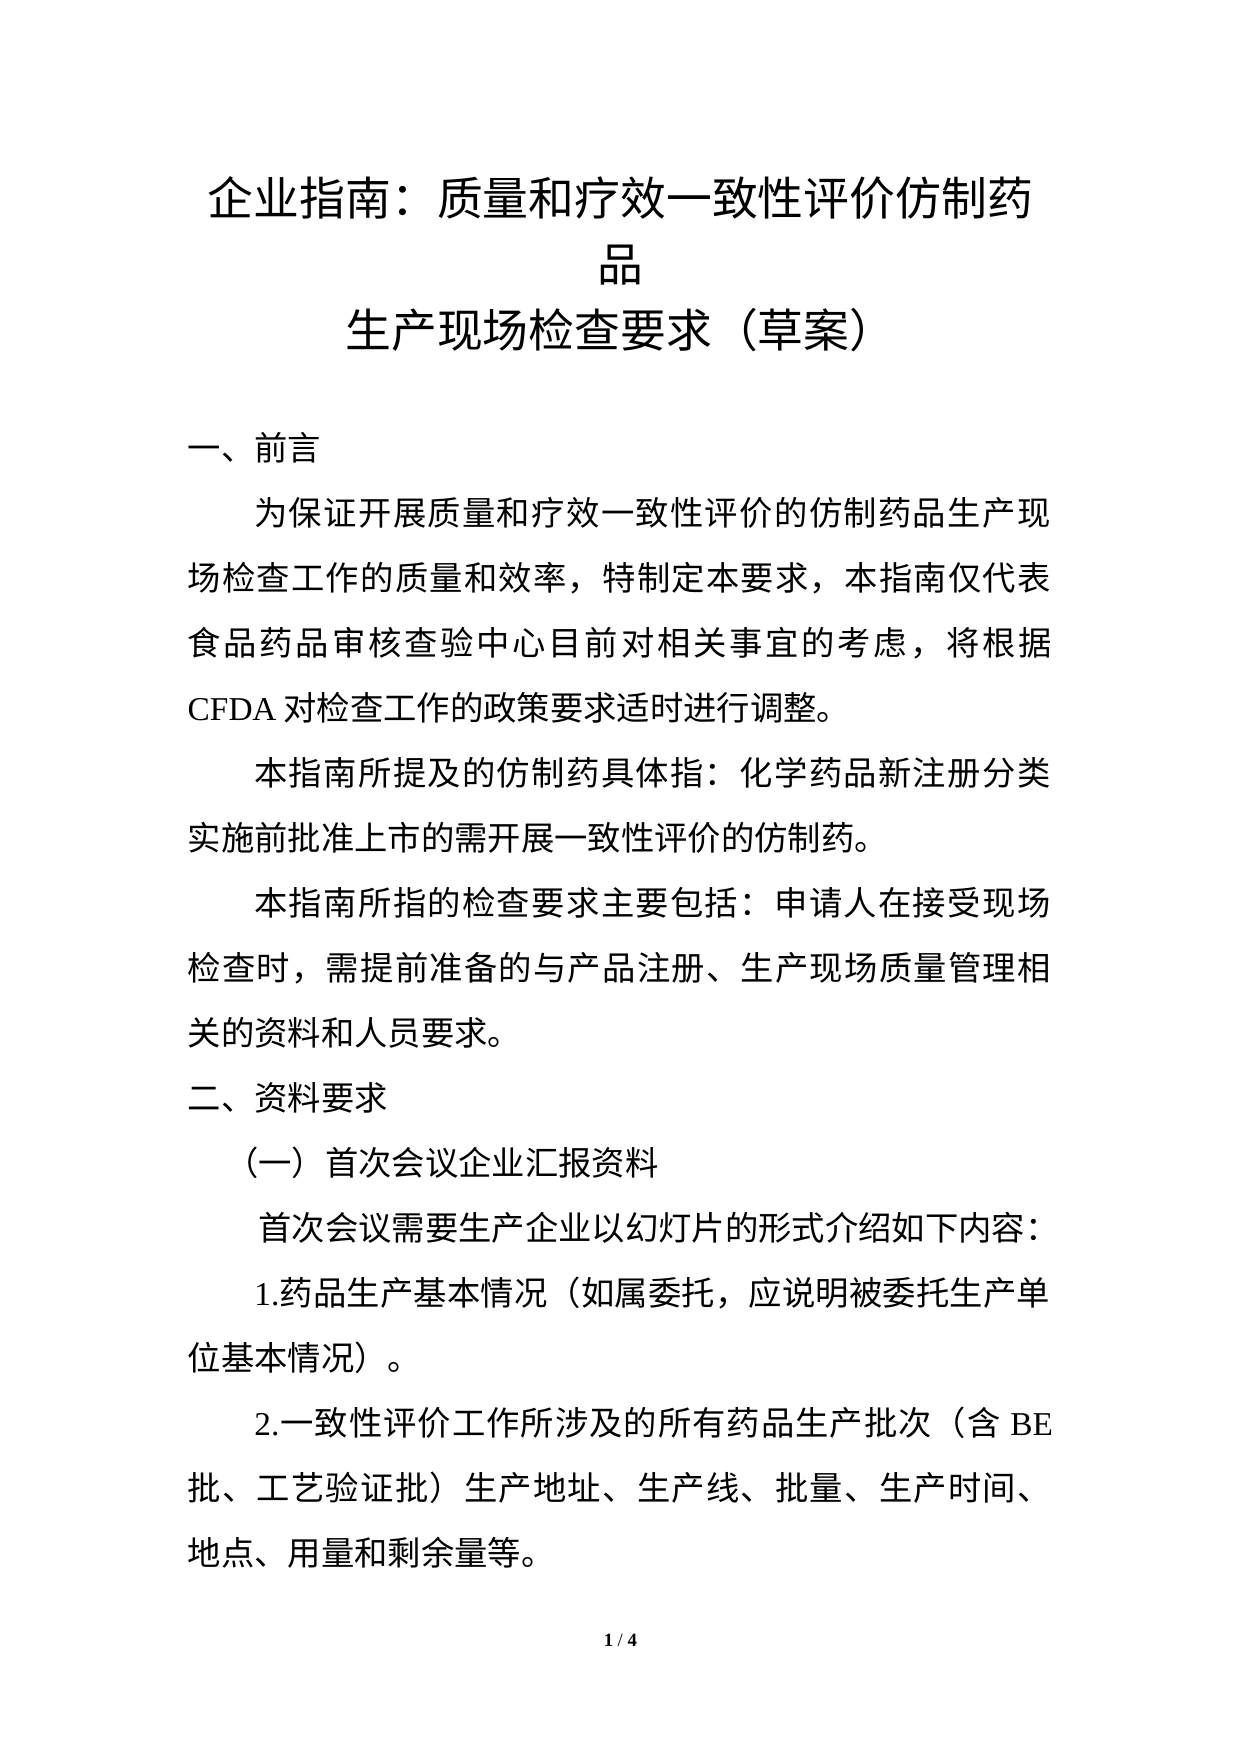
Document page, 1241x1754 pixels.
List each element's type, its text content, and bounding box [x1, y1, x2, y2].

text 本指南所指的检查要求主要包括：申请人在接受现场检查时，需提前准备的与产品注册、生产现场质量管理相关的资料和人员要求。 [187, 869, 1053, 1064]
list （一）首次会议企业汇报资料 [225, 1129, 1053, 1194]
text 2.一致性评价工作所涉及的所有药品生产批次（含BE批、工艺验证批）生产地址、生产线、批量、生产时间、地点、用量和剩余量等。 [187, 1389, 1053, 1584]
list 首次会议需要生产企业以幻灯片的形式介绍如下内容： [225, 1194, 1053, 1259]
text 企业指南：质量和疗效一致性评价仿制药品 [187, 162, 1053, 295]
text 1.药品生产基本情况（如属委托，应说明被委托生产单位基本情况）。 [187, 1259, 1053, 1389]
text 生产现场检查要求（草案） [187, 295, 1053, 361]
text 为保证开展质量和疗效一致性评价的仿制药品生产现场检查工作的质量和效率，特制定本要求，本指南仅代表食品药品审核查验中心目前对相关事宜的考虑，将根据CFDA对检查工作的政策要求适时进行调整。 [187, 479, 1053, 739]
text 二、资料要求 [187, 1064, 1053, 1129]
text 一、前言 [187, 414, 1053, 479]
text 本指南所提及的仿制药具体指：化学药品新注册分类实施前批准上市的需开展一致性评价的仿制药。 [187, 739, 1053, 869]
